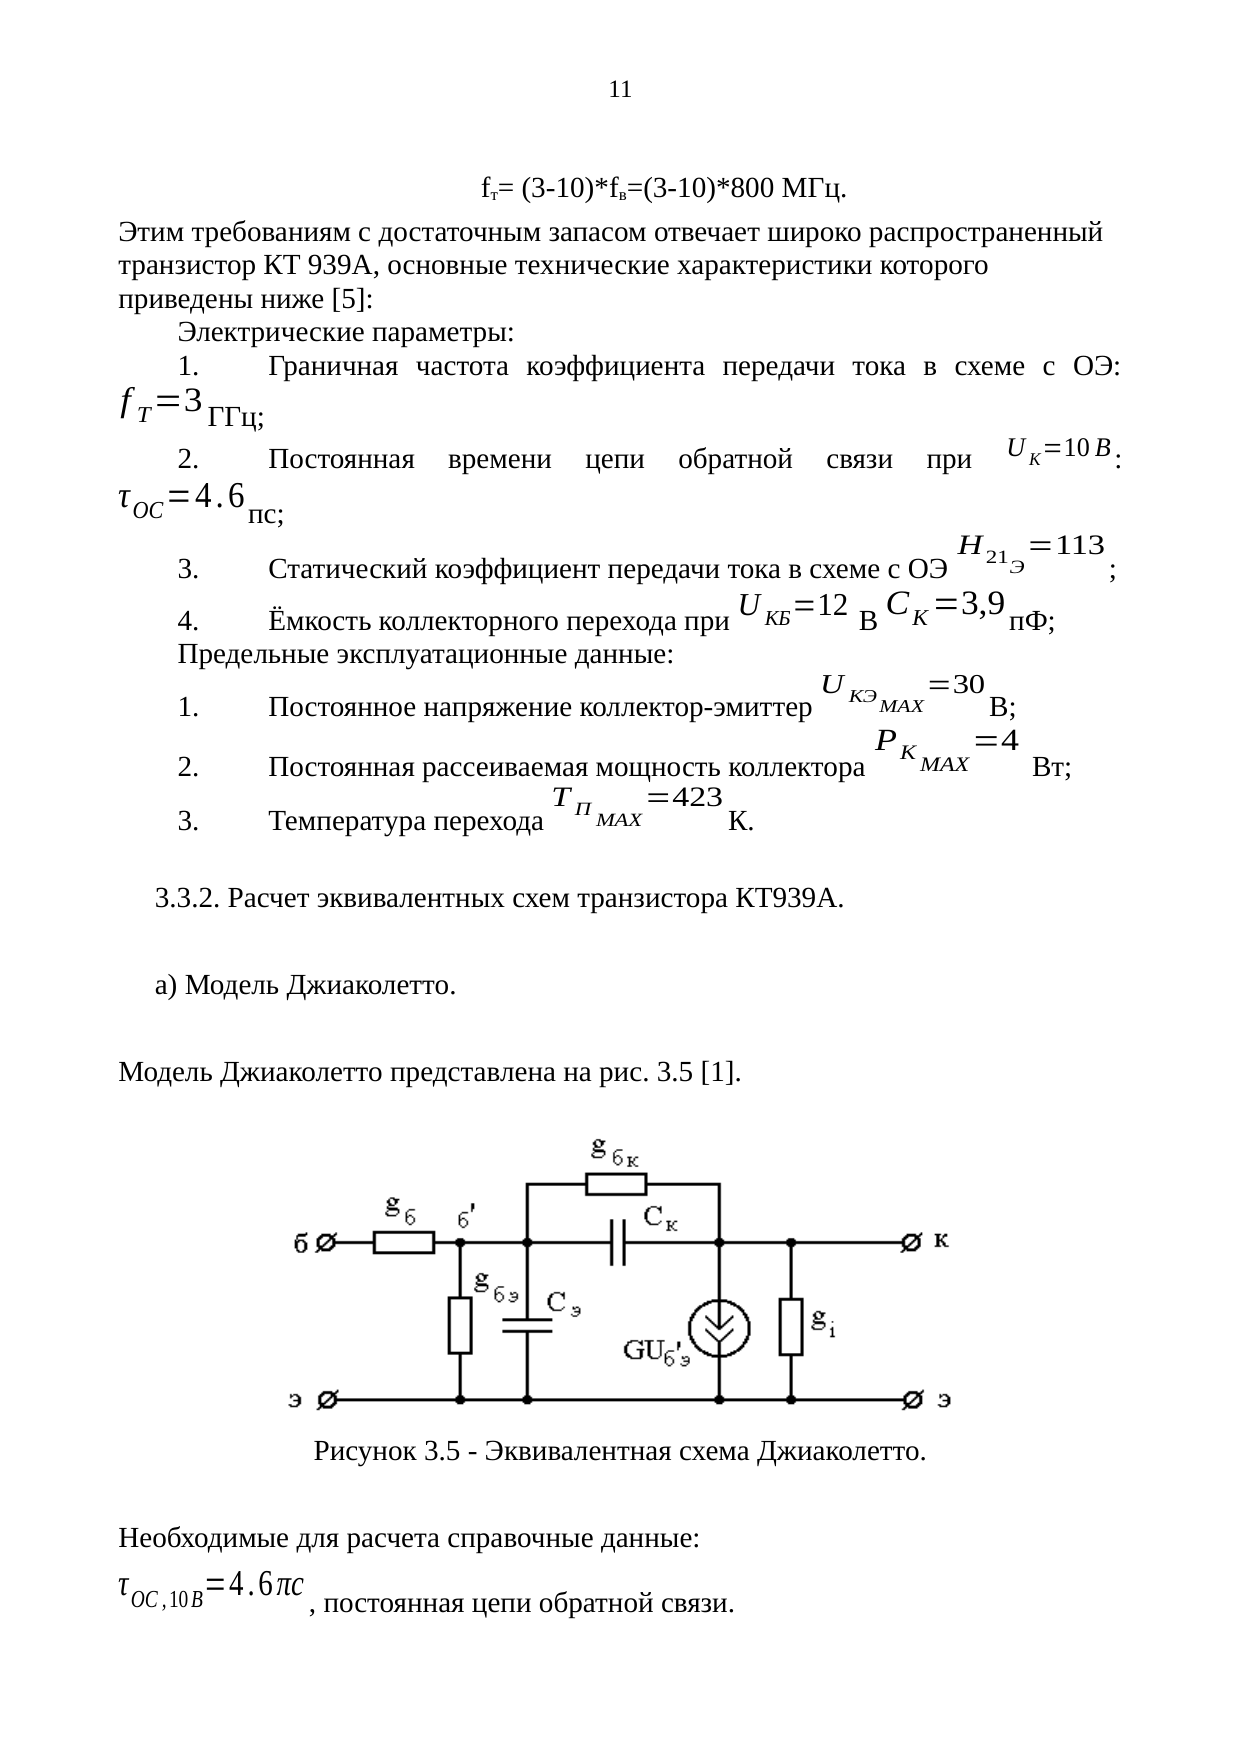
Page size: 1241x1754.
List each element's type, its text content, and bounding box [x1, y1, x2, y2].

text Необходимые для расчета справочные данные: [118, 1520, 1122, 1553]
text Предельные эксплуатационные данные: [118, 636, 1122, 670]
list Ёмкость коллекторного перехода при В пФ; [118, 584, 1122, 636]
text Рисунок 3.5 - Эквивалентная схема Джиаколетто. [118, 1433, 1122, 1466]
text Модель Джиаколетто представлена на рис. 3.5 [1]. [118, 1054, 1122, 1088]
list Статический коэффициент передачи тока в схеме с ОЭ ; [118, 530, 1122, 584]
list Постоянная рассеиваемая мощность коллектора Вт; [118, 723, 1122, 782]
text , постоянная цепи обратной связи. [118, 1563, 1122, 1618]
text 3.3.2. Расчет эквивалентных схем транзистора КТ939А. [118, 880, 1122, 914]
picture [281, 1135, 960, 1419]
list Постоянное напряжение коллектор-эмиттер В; [118, 670, 1122, 723]
list Температура перехода К. [118, 782, 1122, 837]
list Граничная частота коэффициента передачи тока в схеме с ОЭ: ГГц; [118, 348, 1122, 433]
list Постоянная времени цепи обратной связи при : пс; [118, 433, 1122, 530]
text Этим требованиям с достаточным запасом отвечает широко распространенный транзистор КТ 939А, основные технические характеристики которого приведены ниже [5]: [118, 214, 1122, 314]
text Электрические параметры: [118, 314, 1122, 348]
text fт= (3-10)*fв=(3-10)*800 МГц. [118, 118, 1122, 204]
text а) Модель Джиаколетто. [118, 967, 1122, 1001]
